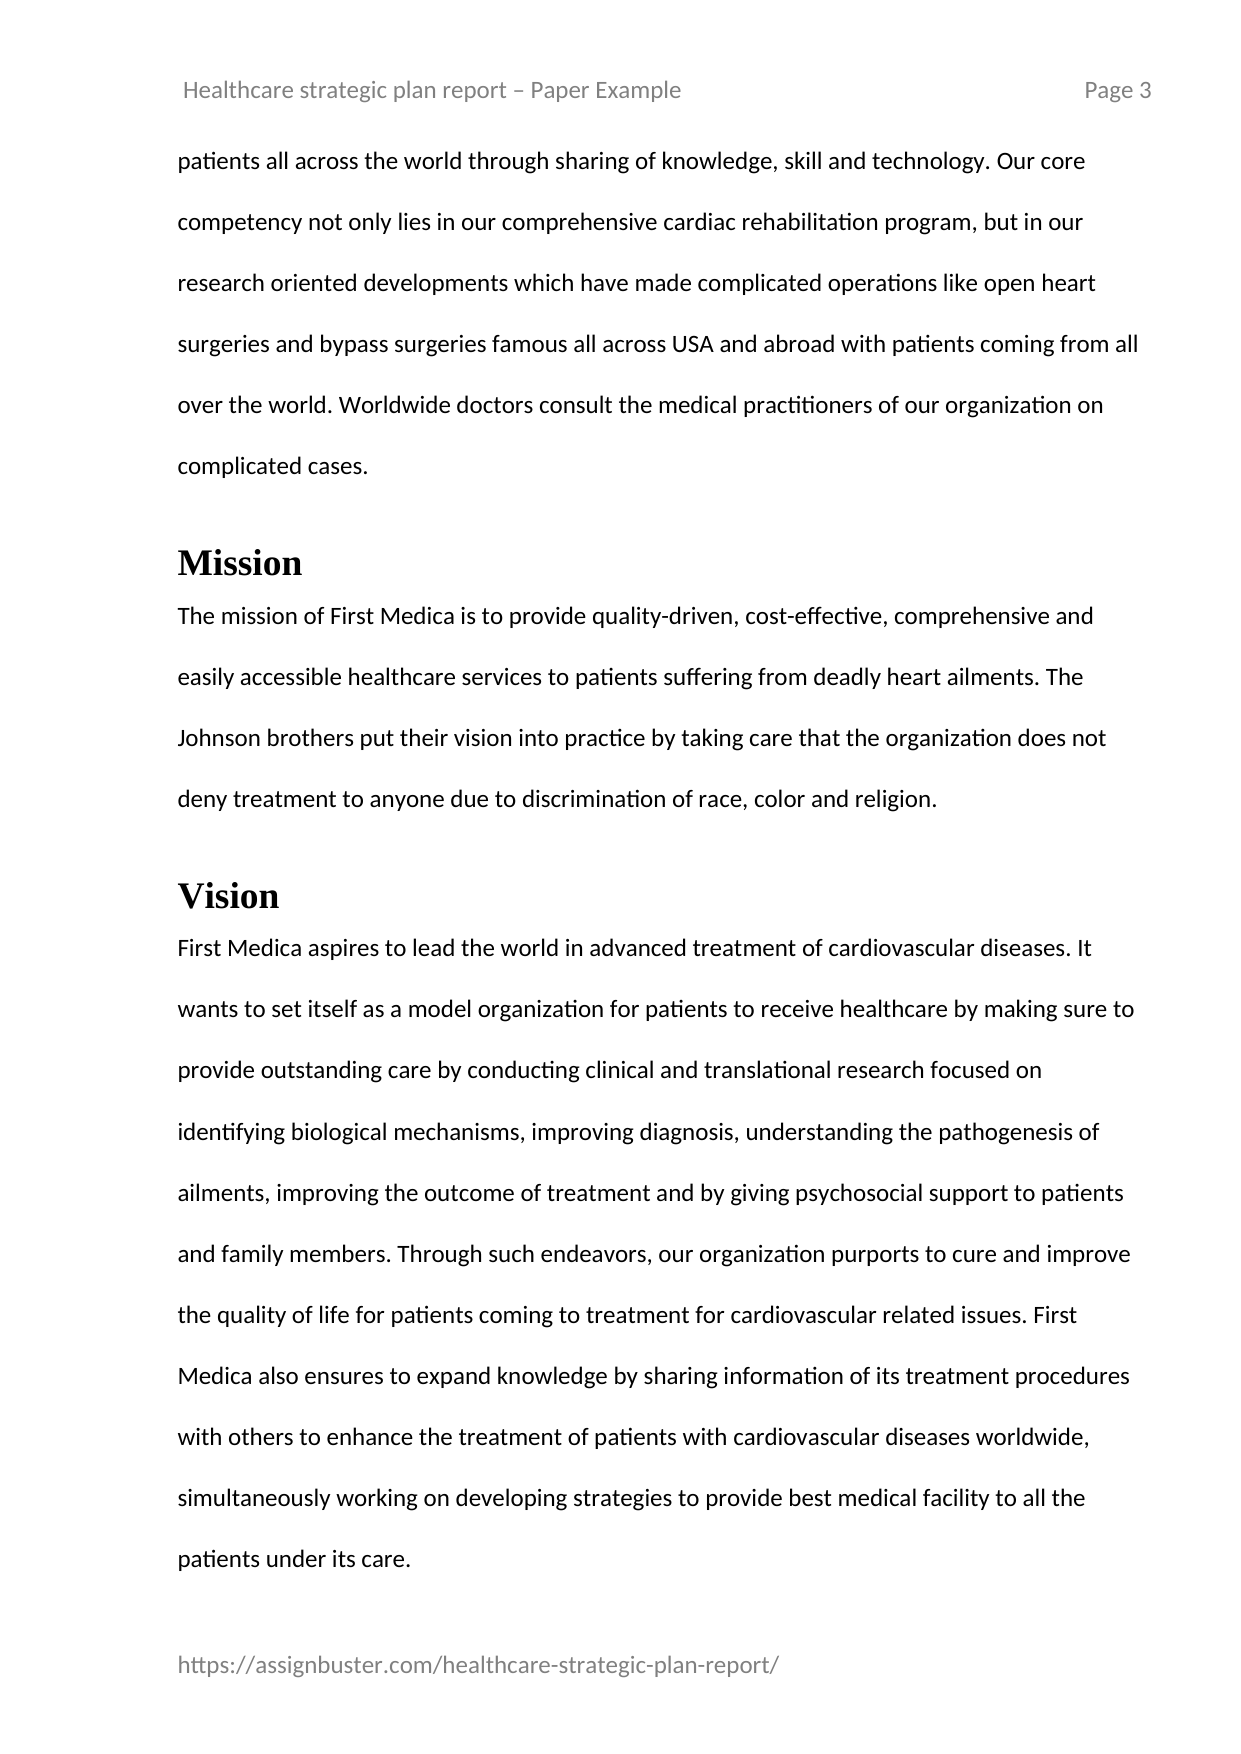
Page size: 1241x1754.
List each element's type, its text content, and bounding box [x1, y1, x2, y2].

text First Medica aspires to lead the world in advanced treatment of cardiovascular diseases. It wants to set itself as a model organization for patients to receive healthcare by making sure to provide outstanding care by conducting clinical and translational research focused on identifying biological mechanisms, improving diagnosis, understanding the pathogenesis of ailments, improving the outcome of treatment and by giving psychosocial support to patients and family members. Through such endeavors, our organization purports to cure and improve the quality of life for patients coming to treatment for cardiovascular related issues. First Medica also ensures to expand knowledge by sharing information of its treatment procedures with others to enhance the treatment of patients with cardiovascular diseases worldwide, simultaneously working on developing strategies to provide best medical facility to all the patients under its care. [177, 932, 1152, 1573]
subtitle Mission [177, 541, 1152, 584]
subtitle Vision [177, 873, 1152, 917]
text The mission of First Medica is to provide quality-driven, cost-effective, comprehensive and easily accessible healthcare services to patients suffering from deadly heart ailments. The Johnson brothers put their vision into practice by taking care that the organization does not deny treatment to anyone due to discrimination of race, color and religion. [177, 600, 1152, 813]
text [177, 145, 1152, 481]
